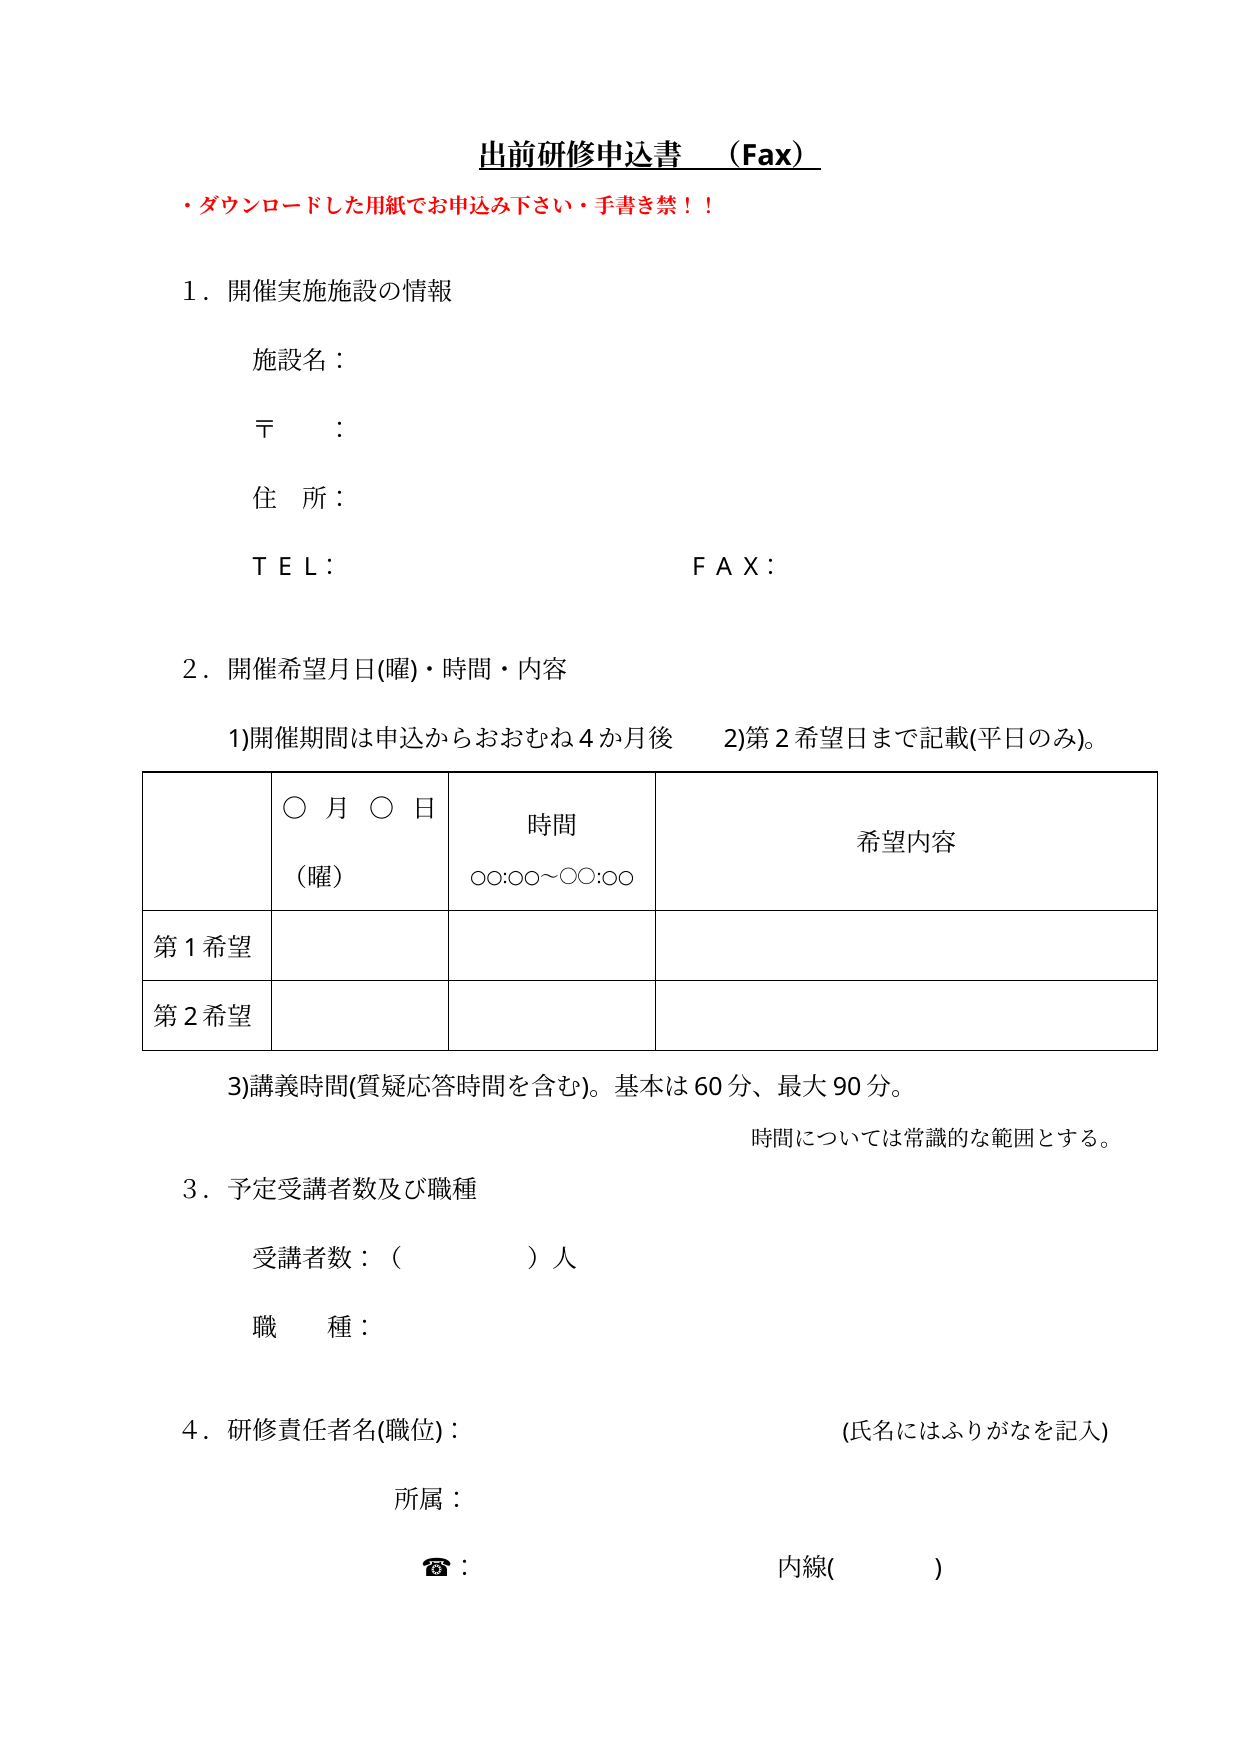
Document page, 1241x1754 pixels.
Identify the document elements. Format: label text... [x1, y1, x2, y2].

text ４．研修責任者名(職位)： (氏名にはふりがなを記入) [177, 1394, 1122, 1463]
table_cell [449, 981, 655, 1049]
text 施設名： [177, 324, 1122, 393]
table_header 希望内容 [656, 773, 1157, 910]
text 受講者数：（ ）人 [177, 1222, 1122, 1291]
text 出前研修申込書 （Fax） [177, 118, 1122, 187]
table_cell [656, 911, 1157, 980]
text ・ダウンロードした用紙でお申込み下さい・手書き禁！！ [177, 187, 1122, 221]
text 1)開催期間は申込からおおむね4か月後 2)第2希望日まで記載(平日のみ)。 [177, 703, 1122, 771]
text 〒 ： [177, 393, 1122, 462]
text 時間については常識的な範囲とする。 [177, 1119, 1122, 1154]
text ３．予定受講者数及び職種 [177, 1154, 1122, 1222]
table_cell 第2希望 [143, 981, 271, 1049]
table_cell [449, 911, 655, 980]
table_header [143, 773, 271, 910]
text 職 種： [177, 1291, 1122, 1360]
text TEL： FAX： [177, 531, 1122, 599]
text １．開催実施施設の情報 [177, 256, 1122, 324]
table_cell [656, 981, 1157, 1049]
text ☎： 内線( ) [177, 1532, 1122, 1601]
text ２．開催希望月日(曜)・時間・内容 [177, 634, 1122, 703]
table_cell [272, 981, 448, 1049]
table_cell [272, 911, 448, 980]
text 住 所： [177, 462, 1122, 531]
text 3)講義時間(質疑応答時間を含む)。基本は60分、最大90分。 [177, 1051, 1122, 1119]
table_cell 第1希望 [143, 911, 271, 980]
table_header 〇月〇日（曜） [272, 773, 448, 910]
text 所属： [177, 1463, 1122, 1532]
table_header 時間 ○○:○○～○○:○○ [449, 773, 655, 910]
